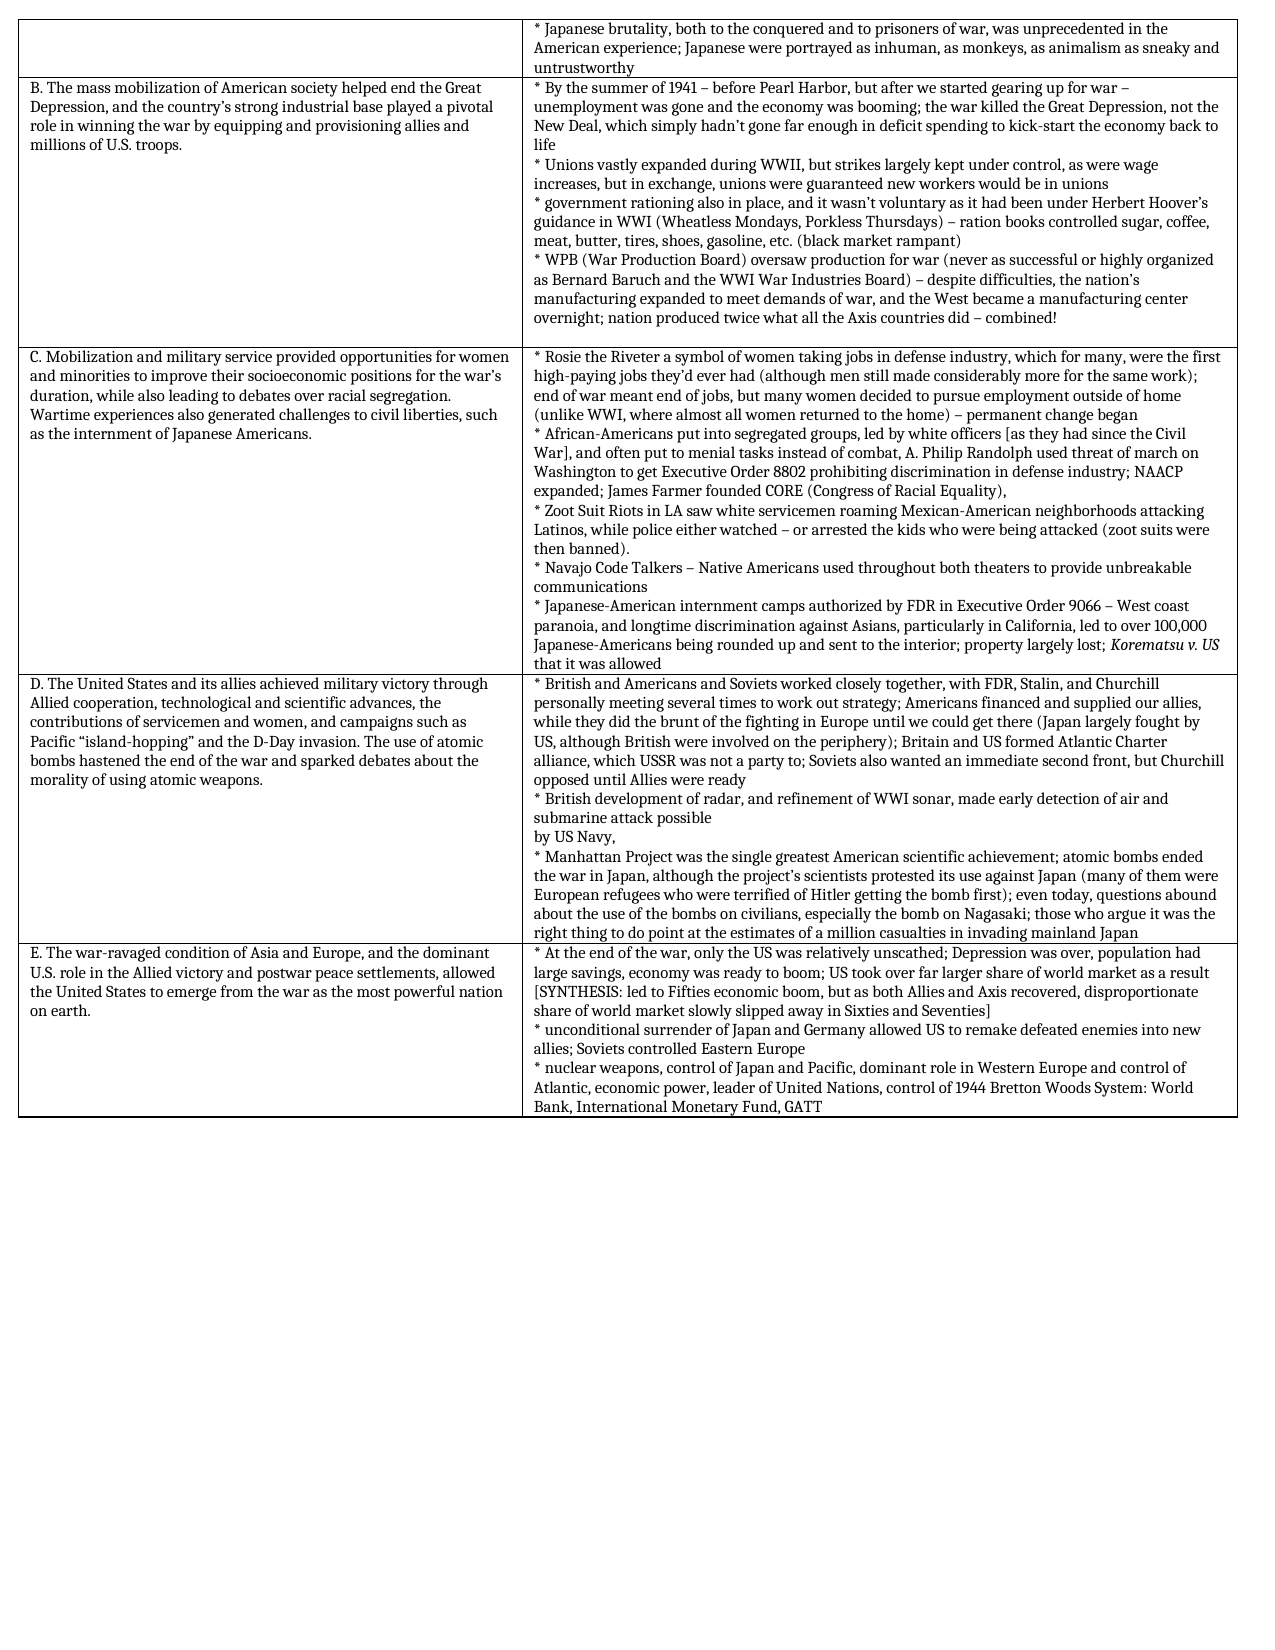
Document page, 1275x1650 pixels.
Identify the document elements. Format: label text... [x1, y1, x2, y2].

table_cell E. The war-ravaged condition of Asia and Europe, and the dominant U.S. role in the Allied victory and postwar peace settlements, allowed the United States to emerge from the war as the most powerful nation on earth. [19, 944, 522, 1116]
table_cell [19, 20, 522, 77]
table_cell * At the end of the war, only the US was relatively unscathed; Depression was over, population had large savings, economy was ready to boom; US took over far larger share of world market as a result [SYNTHESIS: led to Fifties economic boom, but as both Allies and Axis recovered, disproportionate share of world market slowly slipped away in Sixties and Seventies] * unconditional surrender of Japan and Germany allowed US to remake defeated enemies into new allies; Soviets controlled Eastern Europe * nuclear weapons, control of Japan and Pacific, dominant role in Western Europe and control of Atlantic, economic power, leader of United Nations, control of 1944 Bretton Woods System: World Bank, International Monetary Fund, GATT [523, 944, 1237, 1116]
table_cell * British and Americans and Soviets worked closely together, with FDR, Stalin, and Churchill personally meeting several times to work out strategy; Americans financed and supplied our allies, while they did the brunt of the fighting in Europe until we could get there (Japan largely fought by US, although British were involved on the periphery); Britain and US formed Atlantic Charter alliance, which USSR was not a party to; Soviets also wanted an immediate second front, but Churchill opposed until Allies were ready * British development of radar, and refinement of WWI sonar, made early detection of air and submarine attack possible by US Navy, * Manhattan Project was the single greatest American scientific achievement; atomic bombs ended the war in Japan, although the project’s scientists protested its use against Japan (many of them were European refugees who were terrified of Hitler getting the bomb first); even today, questions abound about the use of the bombs on civilians, especially the bomb on Nagasaki; those who argue it was the right thing to do point at the estimates of a million casualties in invading mainland Japan [523, 675, 1237, 943]
table_cell B. The mass mobilization of American society helped end the Great Depression, and the country’s strong industrial base played a pivotal role in winning the war by equipping and provisioning allies and millions of U.S. troops. [19, 78, 522, 347]
table_cell C. Mobilization and military service provided opportunities for women and minorities to improve their socioeconomic positions for the war’s duration, while also leading to debates over racial segregation. Wartime experiences also generated challenges to civil liberties, such as the internment of Japanese Americans. [19, 348, 522, 673]
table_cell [523, 20, 1237, 77]
table_cell * By the summer of 1941 – before Pearl Harbor, but after we started gearing up for war – unemployment was gone and the economy was booming; the war killed the Great Depression, not the New Deal, which simply hadn’t gone far enough in deficit spending to kick-start the economy back to life * Unions vastly expanded during WWII, but strikes largely kept under control, as were wage increases, but in exchange, unions were guaranteed new workers would be in unions * government rationing also in place, and it wasn’t voluntary as it had been under Herbert Hoover’s guidance in WWI (Wheatless Mondays, Porkless Thursdays) – ration books controlled sugar, coffee, meat, butter, tires, shoes, gasoline, etc. (black market rampant) * WPB (War Production Board) oversaw production for war (never as successful or highly organized as Bernard Baruch and the WWI War Industries Board) – despite difficulties, the nation’s manufacturing expanded to meet demands of war, and the West became a manufacturing center overnight; nation produced twice what all the Axis countries did – combined! [523, 78, 1237, 347]
table_cell * Rosie the Riveter a symbol of women taking jobs in defense industry, which for many, were the first high-paying jobs they’d ever had (although men still made considerably more for the same work); end of war meant end of jobs, but many women decided to pursue employment outside of home (unlike WWI, where almost all women returned to the home) – permanent change began * African-Americans put into segregated groups, led by white officers [as they had since the Civil War], and often put to menial tasks instead of combat, A. Philip Randolph used threat of march on Washington to get Executive Order 8802 prohibiting discrimination in defense industry; NAACP expanded; James Farmer founded CORE (Congress of Racial Equality), * Zoot Suit Riots in LA saw white servicemen roaming Mexican-American neighborhoods attacking Latinos, while police either watched – or arrested the kids who were being attacked (zoot suits were then banned). * Navajo Code Talkers – Native Americans used throughout both theaters to provide unbreakable communications * Japanese-American internment camps authorized by FDR in Executive Order 9066 – West coast paranoia, and longtime discrimination against Asians, particularly in California, led to over 100,000 Japanese-Americans being rounded up and sent to the interior; property largely lost; Korematsu v. US that it was allowed [523, 348, 1237, 673]
table_cell D. The United States and its allies achieved military victory through Allied cooperation, technological and scientific advances, the contributions of servicemen and women, and campaigns such as Pacific “island-hopping” and the D-Day invasion. The use of atomic bombs hastened the end of the war and sparked debates about the morality of using atomic weapons. [19, 675, 522, 943]
